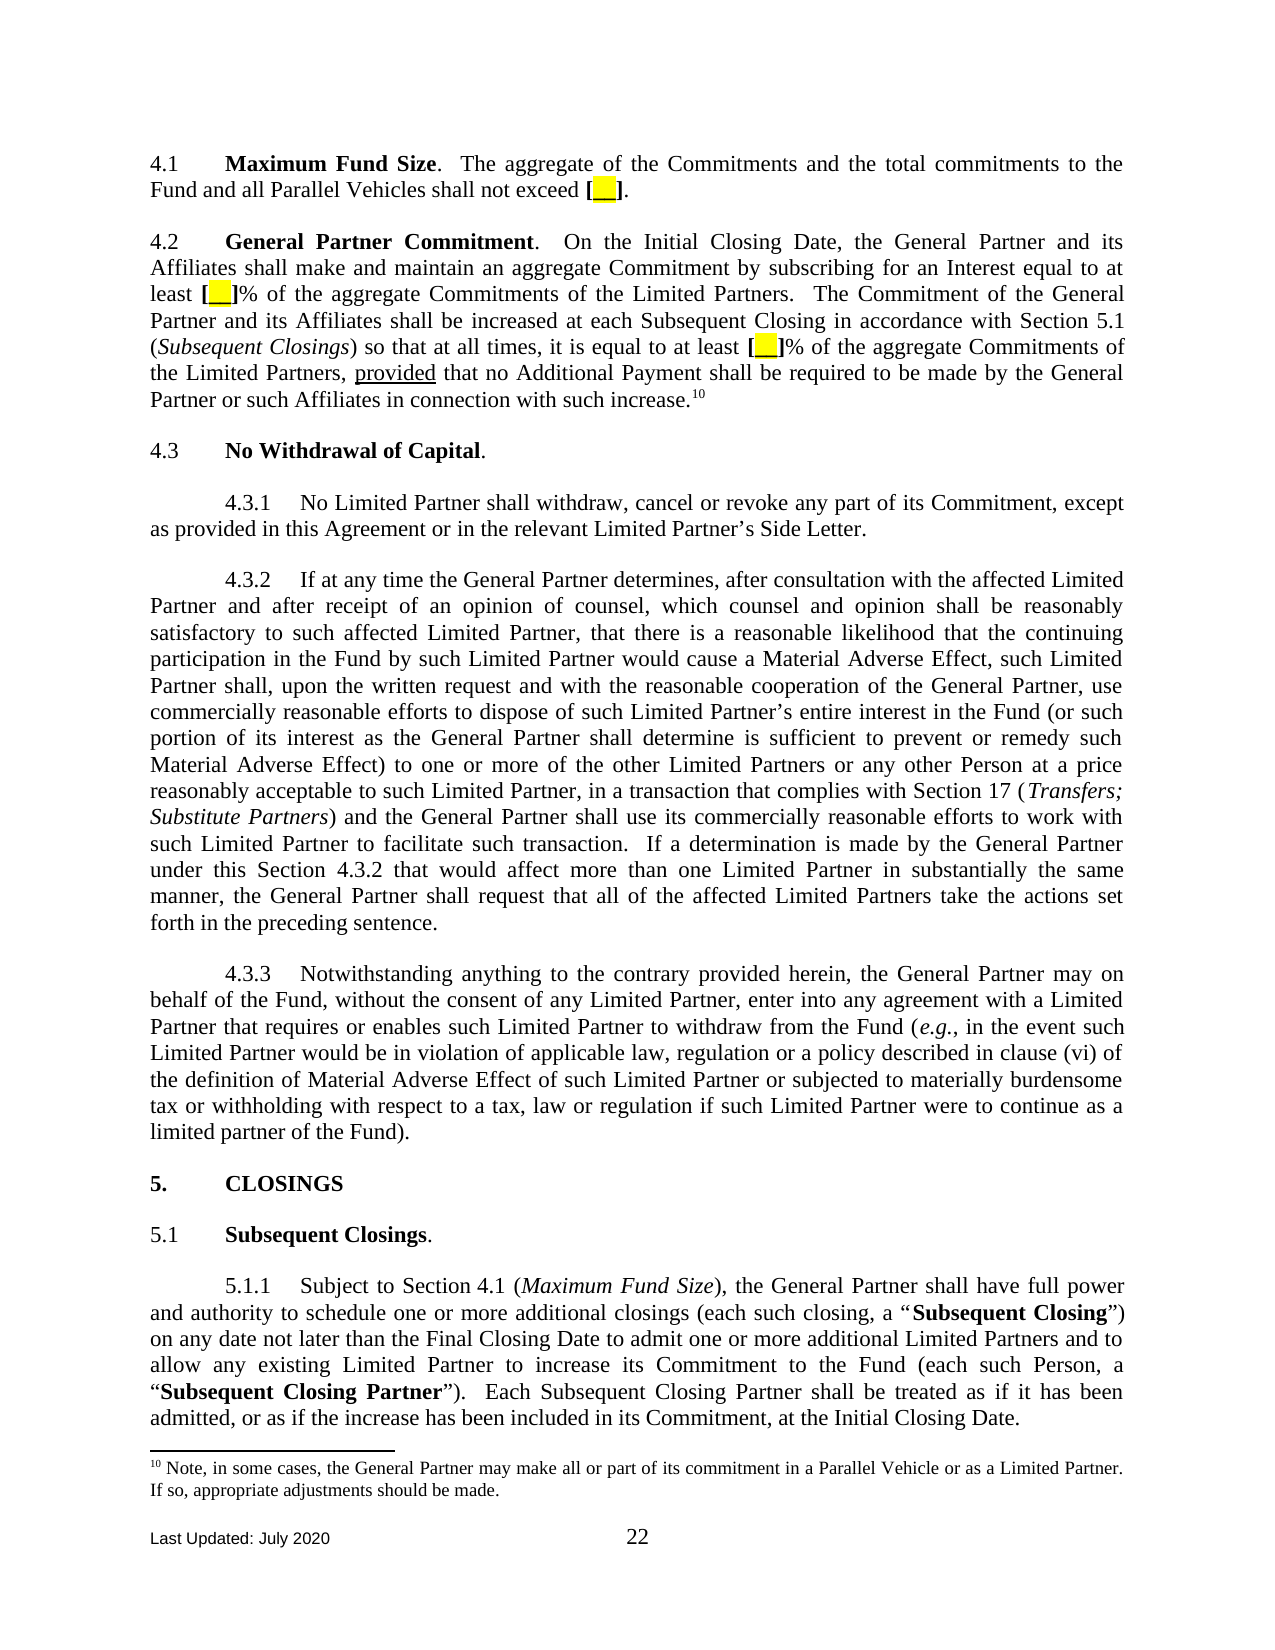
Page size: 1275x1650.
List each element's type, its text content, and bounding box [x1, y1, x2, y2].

text Notwithstanding anything to the contrary provided herein, the General Partner may on behalf of the Fund, without the consent of any Limited Partner, enter into any agreement with a Limited Partner that requires or enables such Limited Partner to withdraw from the Fund (e.g., in the event such Limited Partner would be in violation of applicable law, regulation or a policy described in clause (vi) of the definition of Material Adverse Effect of such Limited Partner or subjected to materially burdensome tax or withholding with respect to a tax, law or regulation if such Limited Partner were to continue as a limited partner of the Fund). [150, 960, 1125, 1145]
text General Partner Commitment. On the Initial Closing Date, the General Partner and its Affiliates shall make and maintain an aggregate Commitment by subscribing for an Interest equal to at least [__]% of the aggregate Commitments of the Limited Partners. The Commitment of the General Partner and its Affiliates shall be increased at each Subsequent Closing in accordance with Section 5.1 (Subsequent Closings) so that at all times, it is equal to at least [__]% of the aggregate Commitments of the Limited Partners, provided that no Additional Payment shall be required to be made by the General Partner or such Affiliates in connection with such increase. [150, 228, 1125, 412]
text Subsequent Closings. [150, 1221, 1125, 1247]
text If at any time the General Partner determines, after consultation with the affected Limited Partner and after receipt of an opinion of counsel, which counsel and opinion shall be reasonably satisfactory to such affected Limited Partner, that there is a reasonable likelihood that the continuing participation in the Fund by such Limited Partner would cause a Material Adverse Effect, such Limited Partner shall, upon the written request and with the reasonable cooperation of the General Partner, use commercially reasonable efforts to dispose of such Limited Partner’s entire interest in the Fund (or such portion of its interest as the General Partner shall determine is sufficient to prevent or remedy such Material Adverse Effect) to one or more of the other Limited Partners or any other Person at a price reasonably acceptable to such Limited Partner, in a transaction that complies with Section 17 (Transfers; Substitute Partners) and the General Partner shall use its commercially reasonable efforts to work with such Limited Partner to facilitate such transaction. If a determination is made by the General Partner under this Section 4.3.2 that would affect more than one Limited Partner in substantially the same manner, the General Partner shall request that all of the affected Limited Partners take the actions set forth in the preceding sentence. [150, 566, 1125, 935]
text No Limited Partner shall withdraw, cancel or revoke any part of its Commitment, except as provided in this Agreement or in the relevant Limited Partner’s Side Letter. [150, 488, 1125, 541]
text Maximum Fund Size. The aggregate of the Commitments and the total commitments to the Fund and all Parallel Vehicles shall not exceed [__]. [150, 150, 1125, 203]
text Subject to Section 4.1 (Maximum Fund Size), the General Partner shall have full power and authority to schedule one or more additional closings (each such closing, a “Subsequent Closing”) on any date not later than the Final Closing Date to admit one or more additional Limited Partners and to allow any existing Limited Partner to increase its Commitment to the Fund (each such Person, a “Subsequent Closing Partner”). Each Subsequent Closing Partner shall be treated as if it has been admitted, or as if the increase has been included in its Commitment, at the Initial Closing Date. [150, 1272, 1125, 1431]
text Closings [150, 1170, 1125, 1196]
text No Withdrawal of Capital. [150, 437, 1125, 463]
